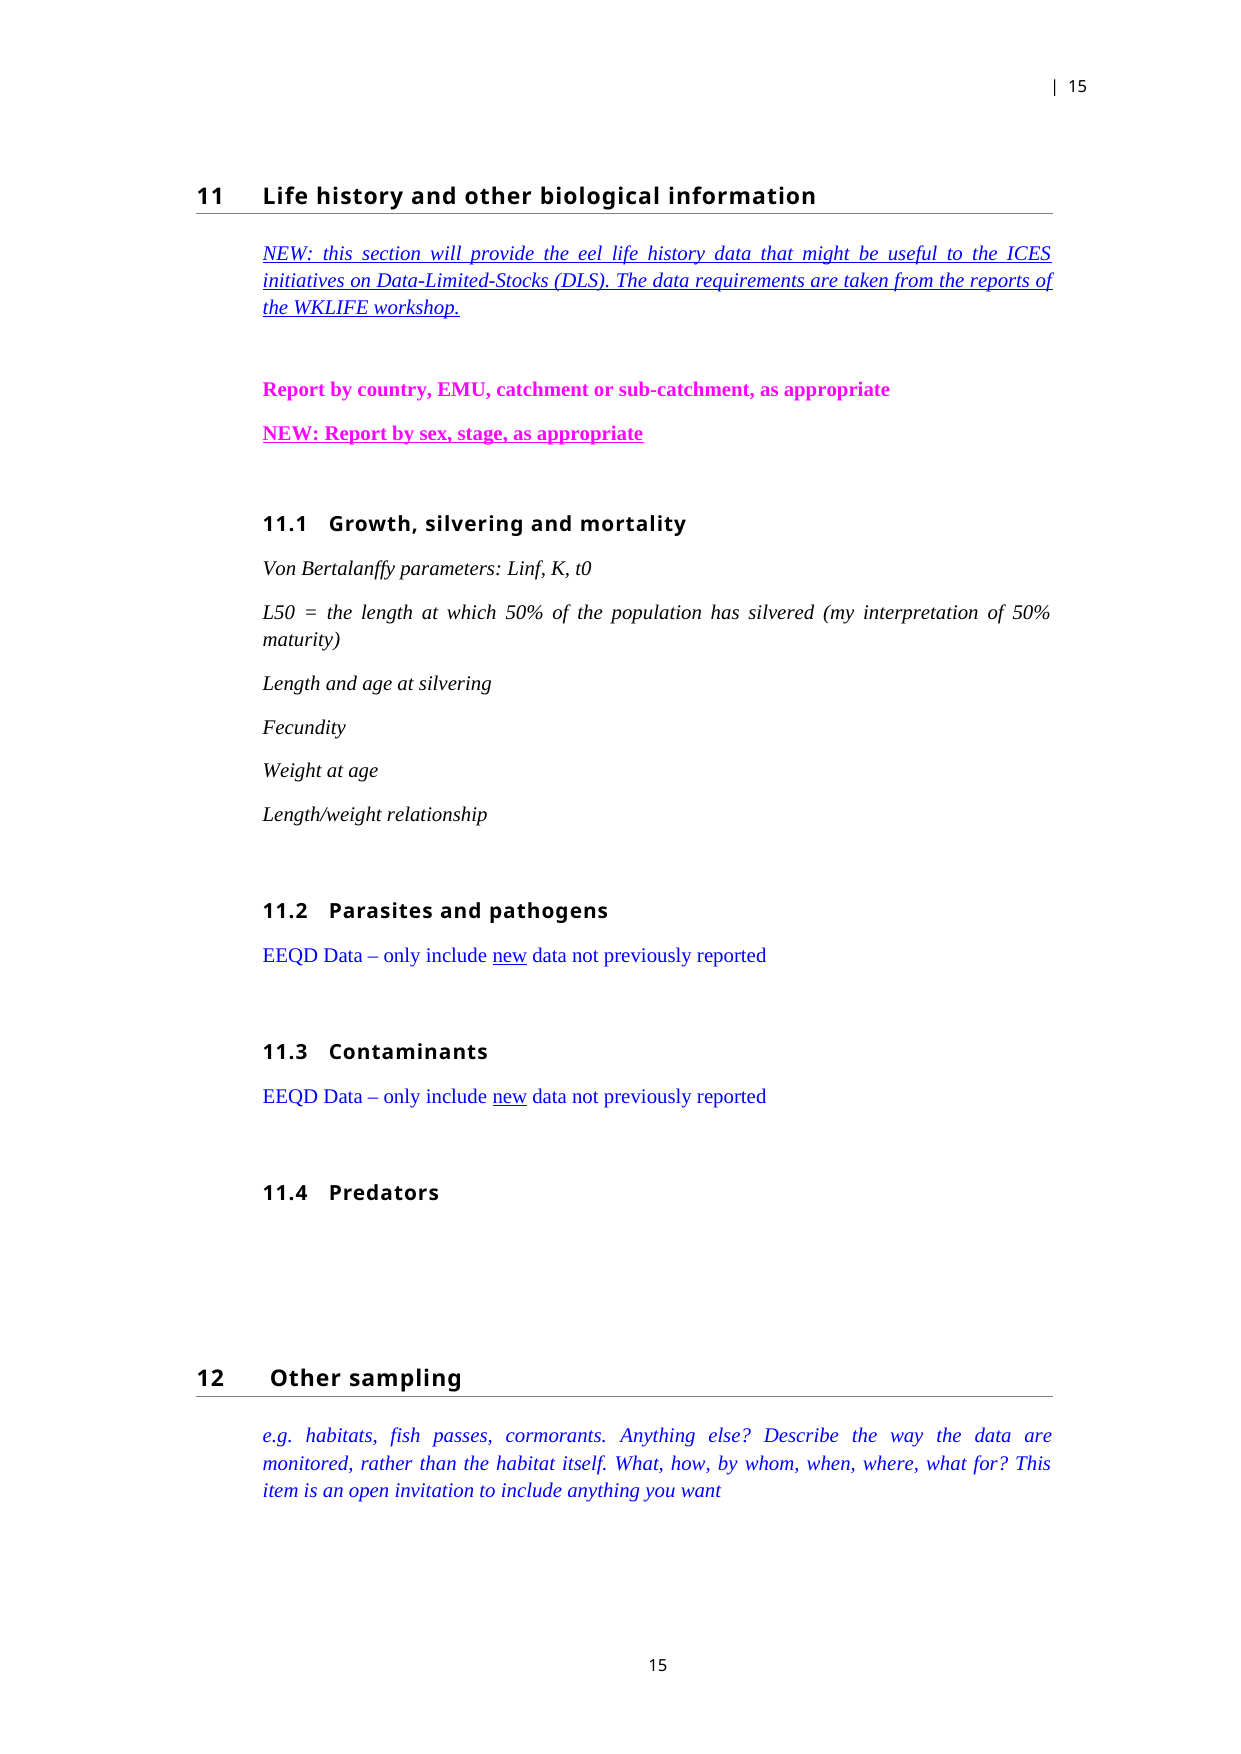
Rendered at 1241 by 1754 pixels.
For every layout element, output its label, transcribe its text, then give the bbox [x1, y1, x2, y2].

subtitle Other sampling [196, 1362, 1053, 1396]
text Length/weight relationship [262, 800, 1053, 827]
text e.g. habitats, fish passes, cormorants. Anything else? Describe the way the data are monitored, rather than the habitat itself. What, how, by whom, when, where, what for? This item is an open invitation to include anything you want [262, 1421, 1053, 1502]
text NEW: Report by sex, stage, as appropriate [262, 419, 1053, 446]
subtitle Parasites and pathogens [262, 896, 1053, 924]
text Weight at age [262, 756, 1053, 783]
subtitle Life history and other biological information [196, 180, 1053, 213]
text EEQD Data – only include new data not previously reported [262, 1082, 1053, 1109]
subtitle Contaminants [262, 1037, 1053, 1065]
text NEW: this section will provide the eel life history data that might be useful to the ICES initiatives on Data-Limited-Stocks (DLS). The data requirements are taken from the reports of the WKLIFE workshop. [262, 239, 1053, 289]
text Report by country, EMU, catchment or sub-catchment, as appropriate [262, 375, 1053, 402]
text Length and age at silvering [262, 669, 1053, 696]
text NEW: this section will provide the eel life history data that might be useful to the ICES initiatives on Data-Limited-Stocks (DLS). The data requirements are taken from the reports of the WKLIFE workshop. [262, 290, 1053, 320]
subtitle Predators [262, 1178, 1053, 1206]
subtitle Growth, silvering and mortality [262, 509, 1053, 537]
text Von Bertalanffy parameters: Linf, K, t0 [262, 554, 1053, 581]
text L50 = the length at which 50% of the population has silvered (my interpretation of 50% maturity) [262, 598, 1053, 652]
text EEQD Data – only include new data not previously reported [262, 941, 1053, 968]
text Fecundity [262, 712, 1053, 739]
